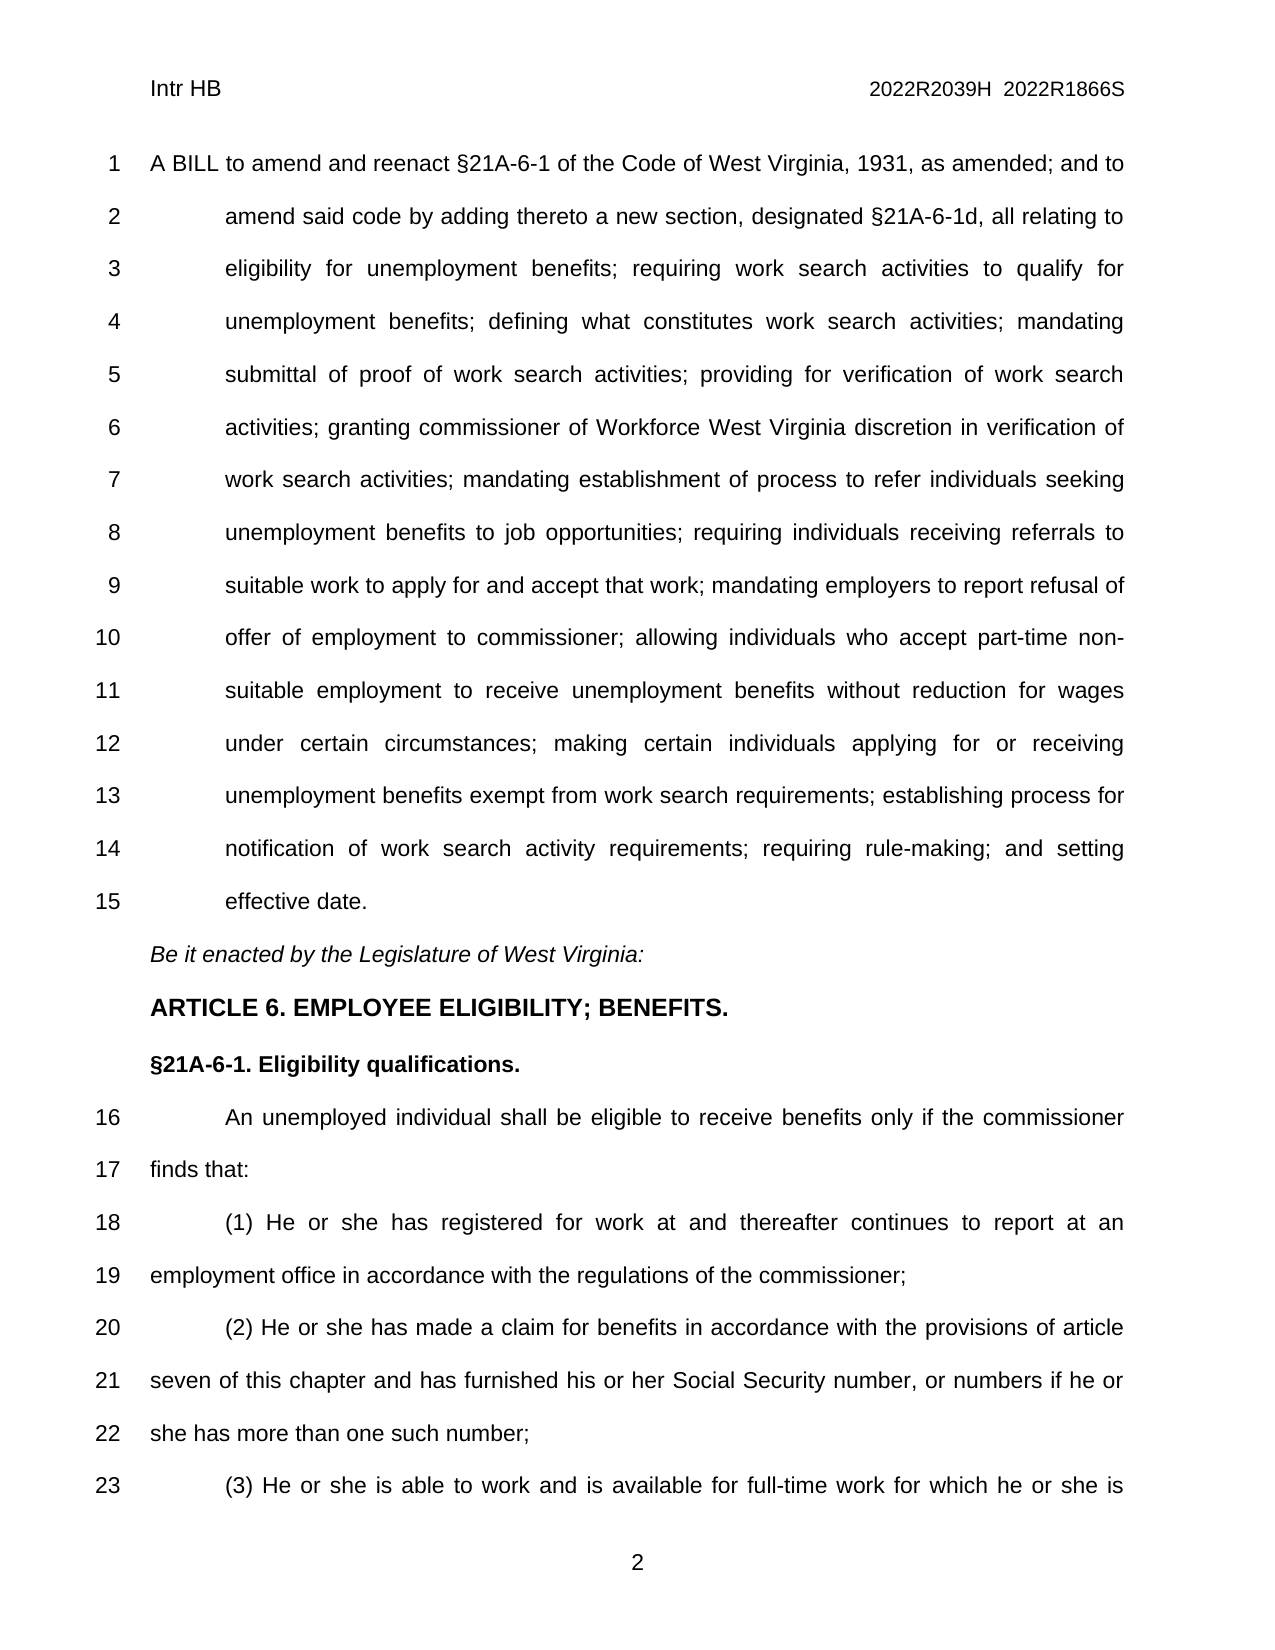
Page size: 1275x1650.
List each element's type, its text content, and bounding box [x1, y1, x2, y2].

title A BILL to amend and reenact §21A-6-1 of the Code of West Virginia, 1931, as amended; and to amend said code by adding thereto a new section, designated §21A-6-1d, all relating to eligibility for unemployment benefits; requiring work search activities to qualify for unemployment benefits; defining what constitutes work search activities; mandating submittal of proof of work search activities; providing for verification of work search activities; granting commissioner of Workforce West Virginia discretion in verification of work search activities; mandating establishment of process to refer individuals seeking unemployment benefits to job opportunities; requiring individuals receiving referrals to suitable work to apply for and accept that work; mandating employers to report refusal of offer of employment to commissioner; allowing individuals who accept part-time non-suitable employment to receive unemployment benefits without reduction for wages under certain circumstances; making certain individuals applying for or receiving unemployment benefits exempt from work search requirements; establishing process for notification of work search activity requirements; requiring rule-making; and setting effective date. [150, 150, 1125, 914]
text (2) He or she has made a claim for benefits in accordance with the provisions of article seven of this chapter and has furnished his or her Social Security number, or numbers if he or she has more than one such number; [150, 1314, 1125, 1446]
subtitle §21A-6-1. Eligibility qualifications. [150, 1051, 1125, 1077]
text An unemployed individual shall be eligible to receive benefits only if the commissioner finds that: [150, 1103, 1125, 1183]
text (1) He or she has registered for work at and thereafter continues to report at an employment office in accordance with the regulations of the commissioner; [150, 1209, 1125, 1288]
subtitle ARTICLE 6. EMPLOYEE ELIGIBILITY; BENEFITS. [150, 993, 1125, 1022]
text Be it enacted by the Legislature of West Virginia: [150, 941, 1125, 967]
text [150, 1472, 1125, 1499]
